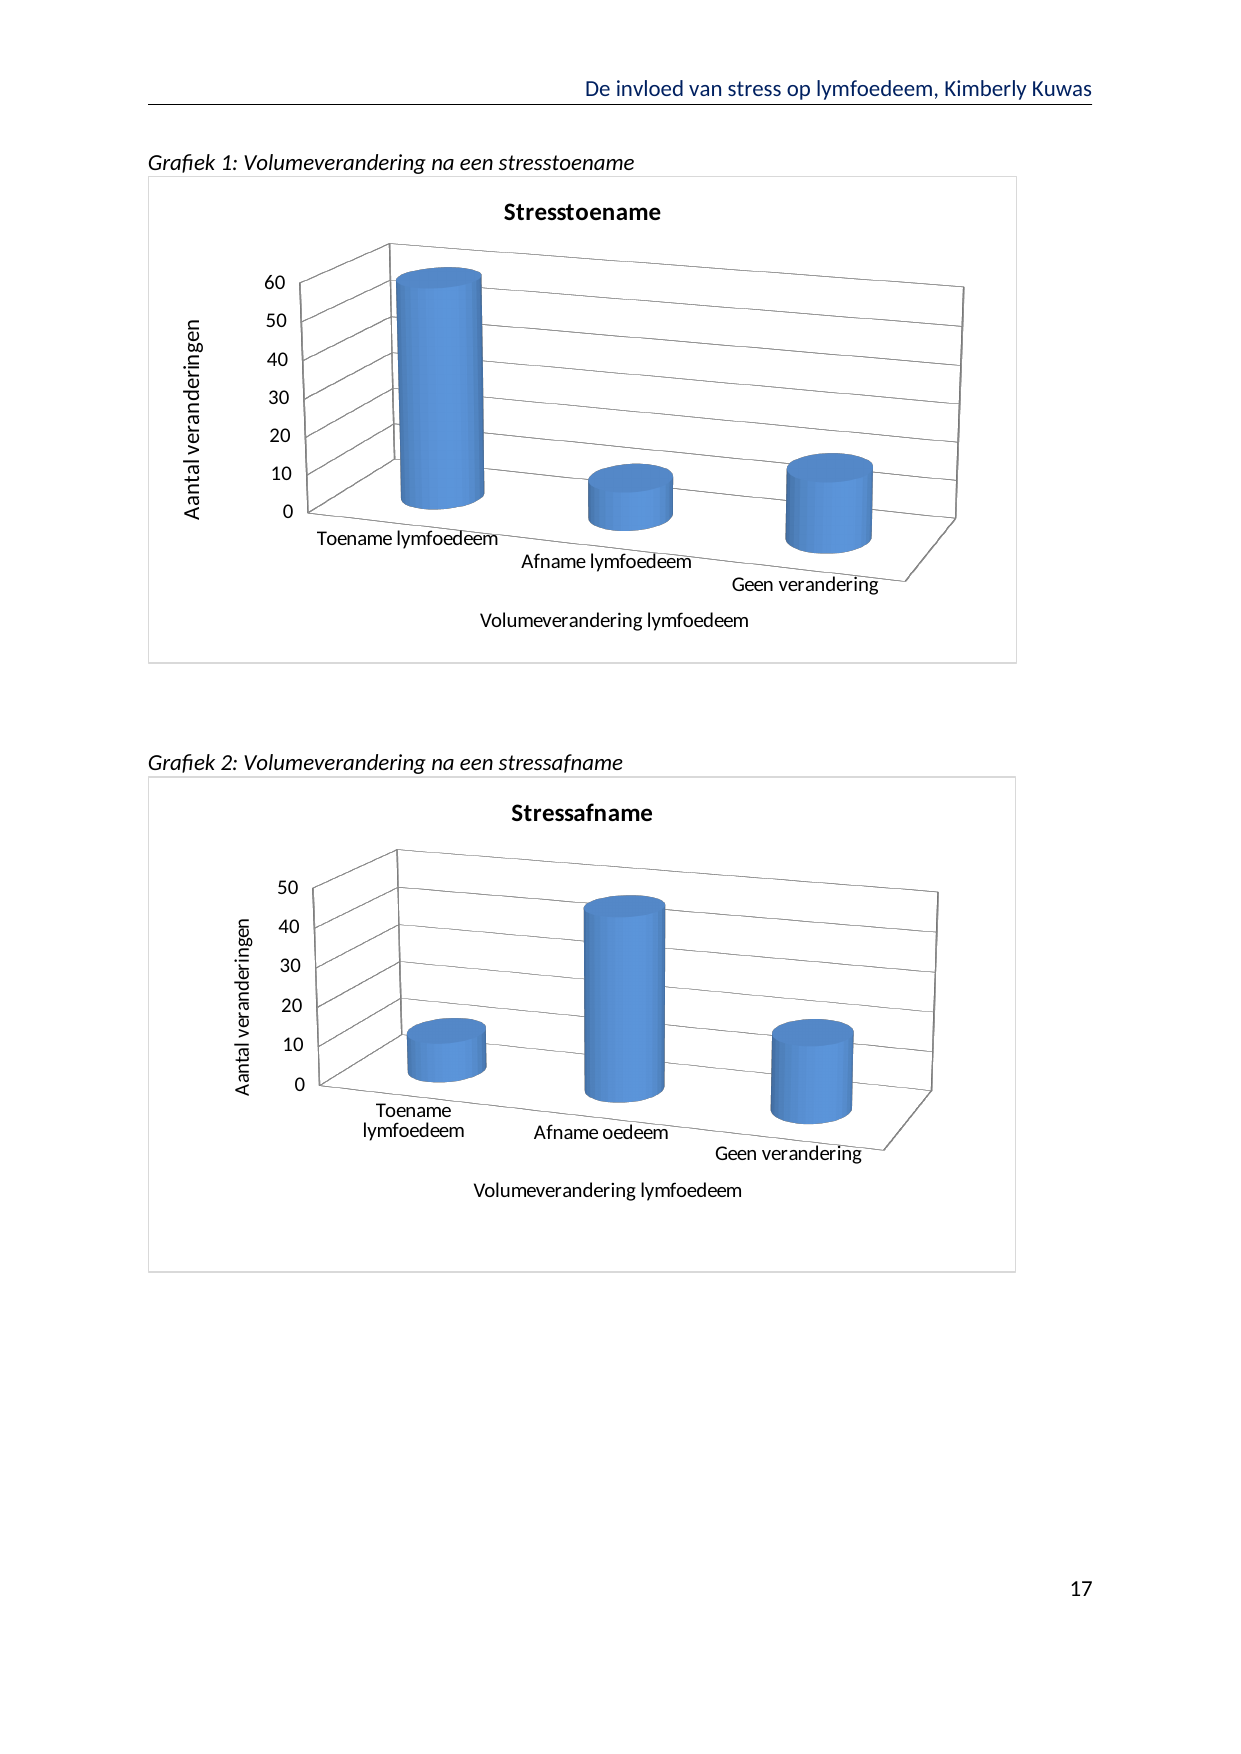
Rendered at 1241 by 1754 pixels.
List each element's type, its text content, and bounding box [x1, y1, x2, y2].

text Grafiek 1: Volumeverandering na een stresstoename [148, 148, 1092, 176]
text Grafiek 2: Volumeverandering na een stressafname [148, 748, 1092, 776]
